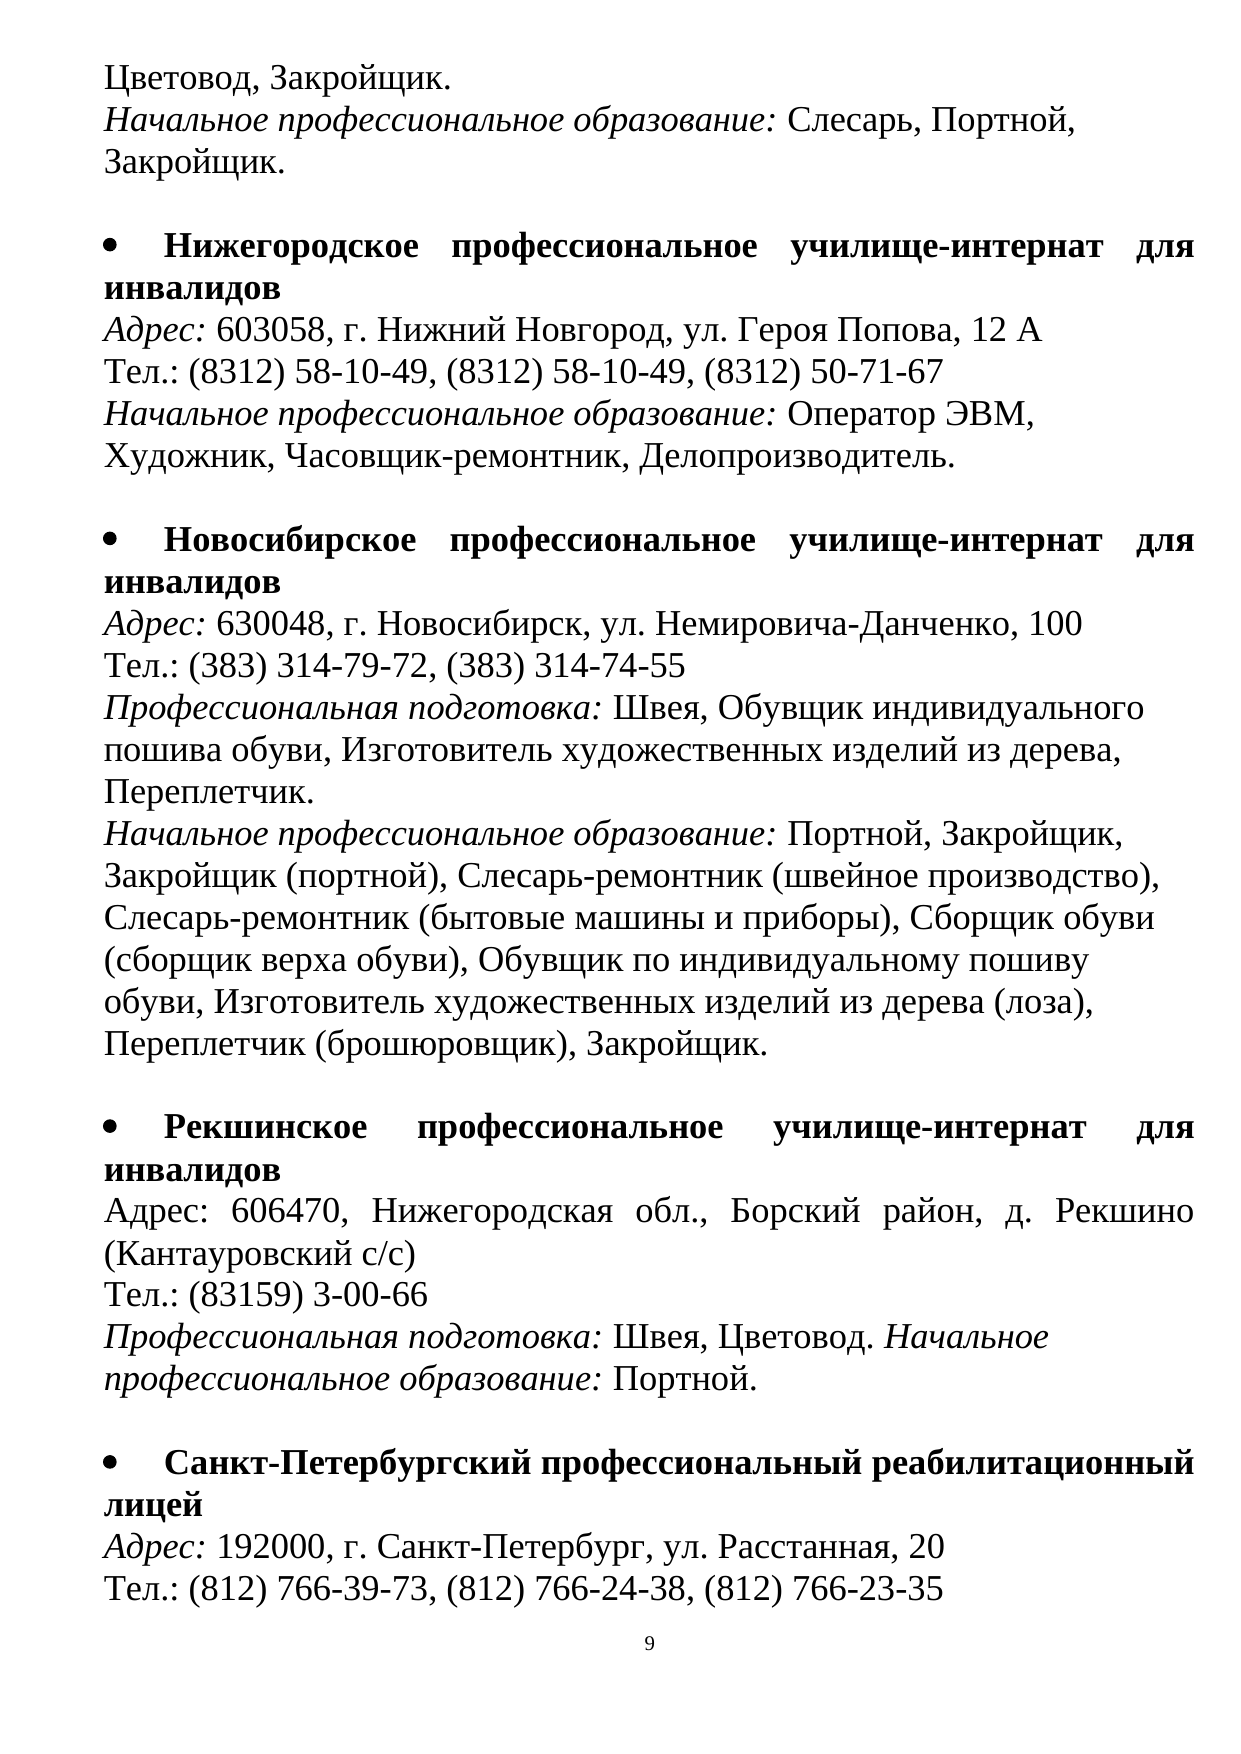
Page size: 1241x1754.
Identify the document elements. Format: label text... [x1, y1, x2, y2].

text Тел.: (812) 766-39-73, (812) 766-24-38, (812) 766-23-35 [103, 1567, 1196, 1609]
list Нижегородское профессиональное училище-интернат для инвалидов [103, 223, 1196, 307]
text Тел.: (8312) 58-10-49, (8312) 58-10-49, (8312) 50-71-67 [103, 349, 1196, 391]
text Адрес: 630048, г. Новосибирск, ул. Немировича-Данченко, 100 [103, 601, 1196, 643]
text Начальное профессиональное образование: Портной, Закройщик, Закройщик (портной), Слесарь-ремонтник (швейное производство), Слесарь-ремонтник (бытовые машины и приборы), Сборщик обуви (сборщик верха обуви), Обувщик по индивидуальному пошиву обуви, Изготовитель художественных изделий из дерева (лоза), Переплетчик (брошюровщик), Закройщик. [103, 811, 1196, 1063]
list Рекшинское профессиональное училище-интернат для инвалидов [103, 1105, 1196, 1189]
list Санкт-Петербургский профессиональный реабилитационный лицей [103, 1441, 1196, 1525]
text Профессиональная подготовка: Швея, Обувщик индивидуального пошива обуви, Изготовитель художественных изделий из дерева, Переплетчик. [103, 685, 1196, 811]
list Новосибирское профессиональное училище-интернат для инвалидов [103, 517, 1196, 601]
text Профессиональная подготовка: Швея, Цветовод. Начальное профессиональное образование: Портной. [103, 1315, 1196, 1399]
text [103, 55, 1196, 97]
text Начальное профессиональное образование: Оператор ЭВМ, Художник, Часовщик-ремонтник, Делопроизводитель. [103, 391, 1196, 475]
text Тел.: (83159) 3-00-66 [103, 1273, 1196, 1315]
text Адрес: 603058, г. Нижний Новгород, ул. Героя Попова, 12 А [103, 307, 1196, 349]
text Тел.: (383) 314-79-72, (383) 314-74-55 [103, 643, 1196, 685]
text Адрес: 192000, г. Санкт-Петербург, ул. Расстанная, 20 [103, 1525, 1196, 1567]
text Начальное профессиональное образование: Слесарь, Портной, Закройщик. [103, 97, 1196, 181]
list Адрес: 606470, Нижегородская обл., Борский район, д. Рекшино (Кантауровский с/с) [103, 1189, 1196, 1273]
